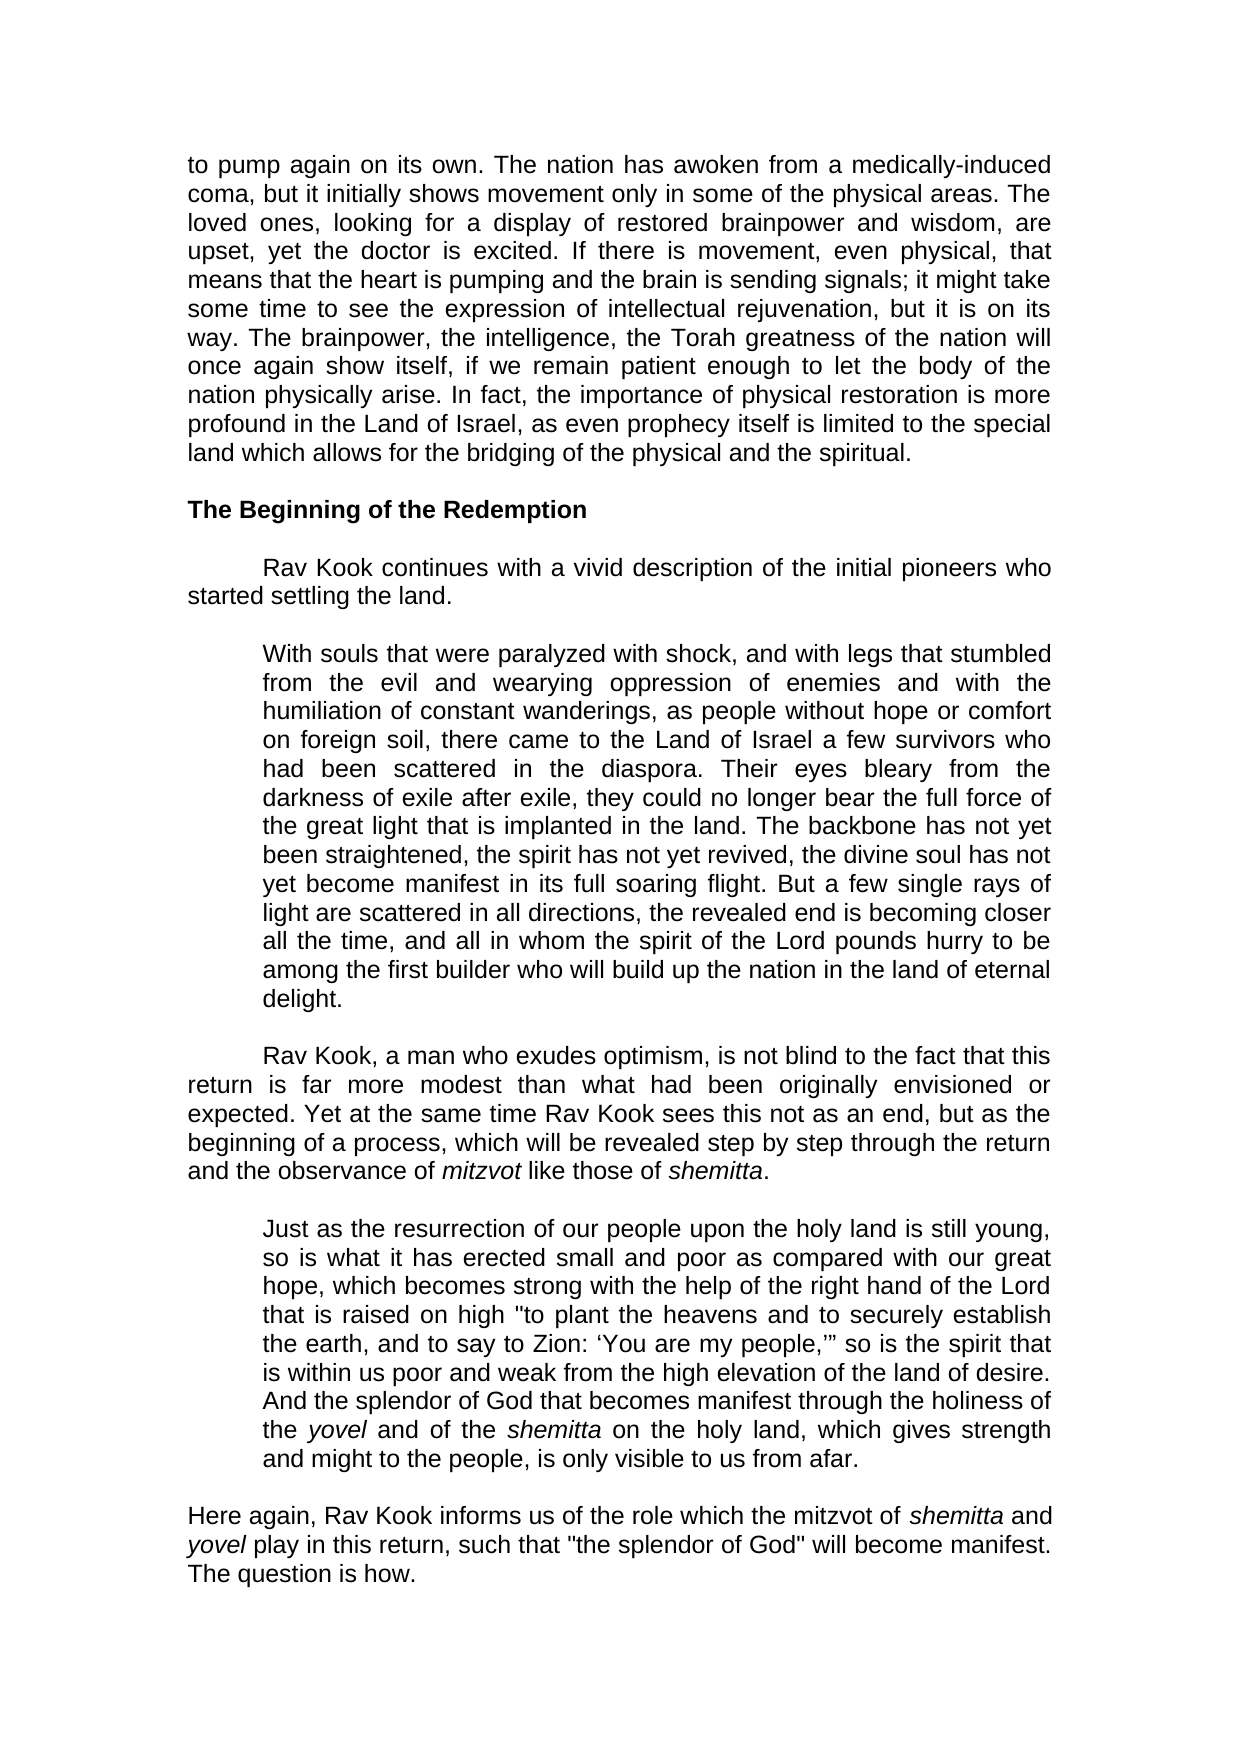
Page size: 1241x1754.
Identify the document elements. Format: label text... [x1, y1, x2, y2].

text The Beginning of the Redemption [187, 495, 1053, 524]
text Here again, Rav Kook informs us of the role which the mitzvot of shemitta and yovel play in this return, such that "the splendor of God" will become manifest. The question is how. [187, 1501, 1053, 1587]
text With souls that were paralyzed with shock, and with legs that stumbled from the evil and wearying oppression of enemies and with the humiliation of constant wanderings, as people without hope or comfort on foreign soil, there came to the Land of Israel a few survivors who had been scattered in the diaspora. Their eyes bleary from the darkness of exile after exile, they could no longer bear the full force of the great light that is implanted in the land. The backbone has not yet been straightened, the spirit has not yet revived, the divine soul has not yet become manifest in its full soaring flight. But a few single rays of light are scattered in all directions, the revealed end is becoming closer all the time, and all in whom the spirit of the Lord pounds hurry to be among the first builder who will build up the nation in the land of eternal delight. [262, 639, 1053, 1012]
text Rav Kook, a man who exudes optimism, is not blind to the fact that this return is far more modest than what had been originally envisioned or expected. Yet at the same time Rav Kook sees this not as an end, but as the beginning of a process, which will be revealed step by step through the return and the observance of mitzvot like those of shemitta. [187, 1041, 1053, 1185]
text Just as the resurrection of our people upon the holy land is still young, so is what it has erected small and poor as compared with our great hope, which becomes strong with the help of the right hand of the Lord that is raised on high "to plant the heavens and to securely establish the earth, and to say to Zion: ‘You are my people,’” so is the spirit that is within us poor and weak from the high elevation of the land of desire. And the splendor of God that becomes manifest through the holiness of the yovel and of the shemitta on the holy land, which gives strength and might to the people, is only visible to us from afar. [262, 1214, 1053, 1472]
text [187, 150, 1053, 466]
text Rav Kook continues with a vivid description of the initial pioneers who started settling the land. [187, 552, 1053, 610]
